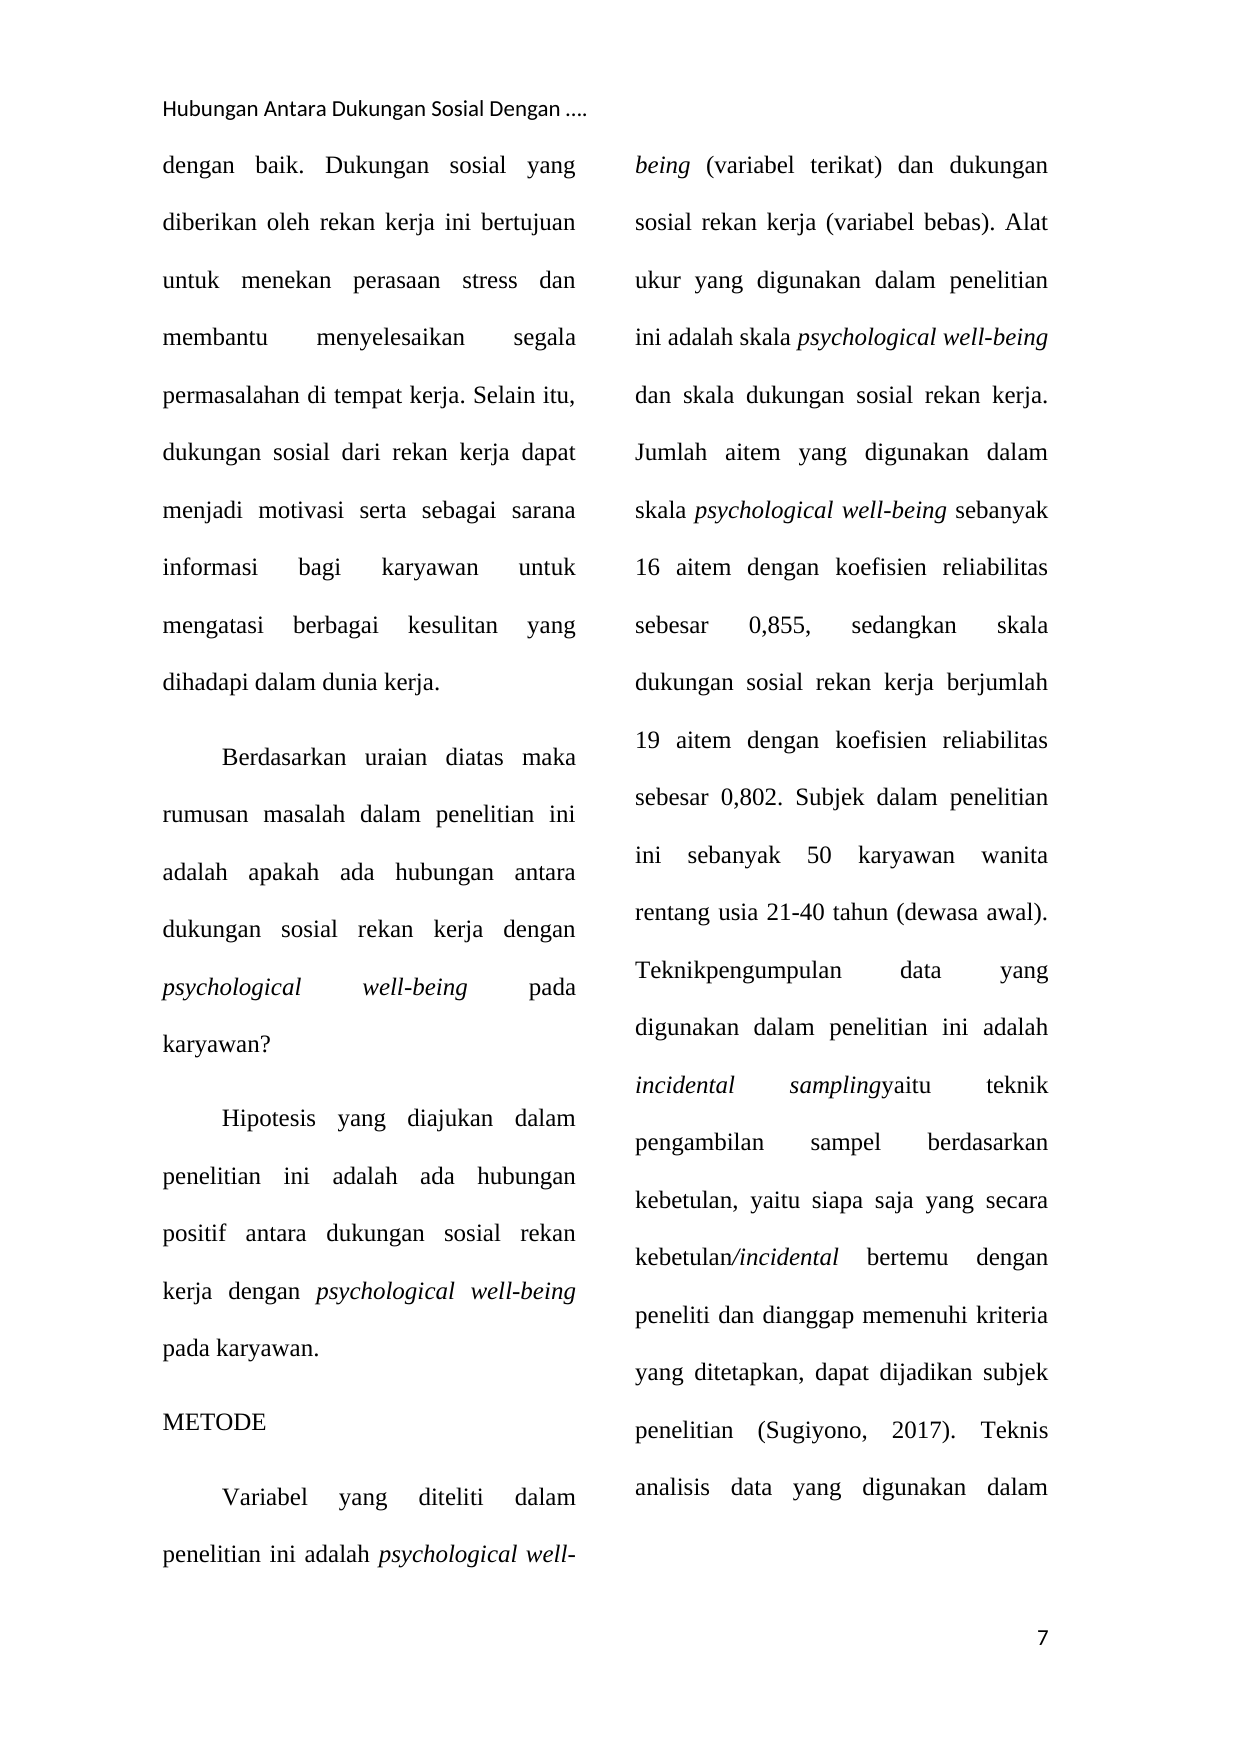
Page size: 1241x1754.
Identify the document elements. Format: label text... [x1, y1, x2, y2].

text Berdasarkan uraian diatas maka rumusan masalah dalam penelitian ini adalah apakah ada hubungan antara dukungan sosial rekan kerja dengan psychological well-being pada karyawan? [162, 742, 576, 1058]
text Hipotesis yang diajukan dalam penelitian ini adalah ada hubungan positif antara dukungan sosial rekan kerja dengan psychological well-being pada karyawan. [162, 1103, 576, 1362]
text METODE [162, 1407, 576, 1436]
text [162, 1482, 576, 1568]
